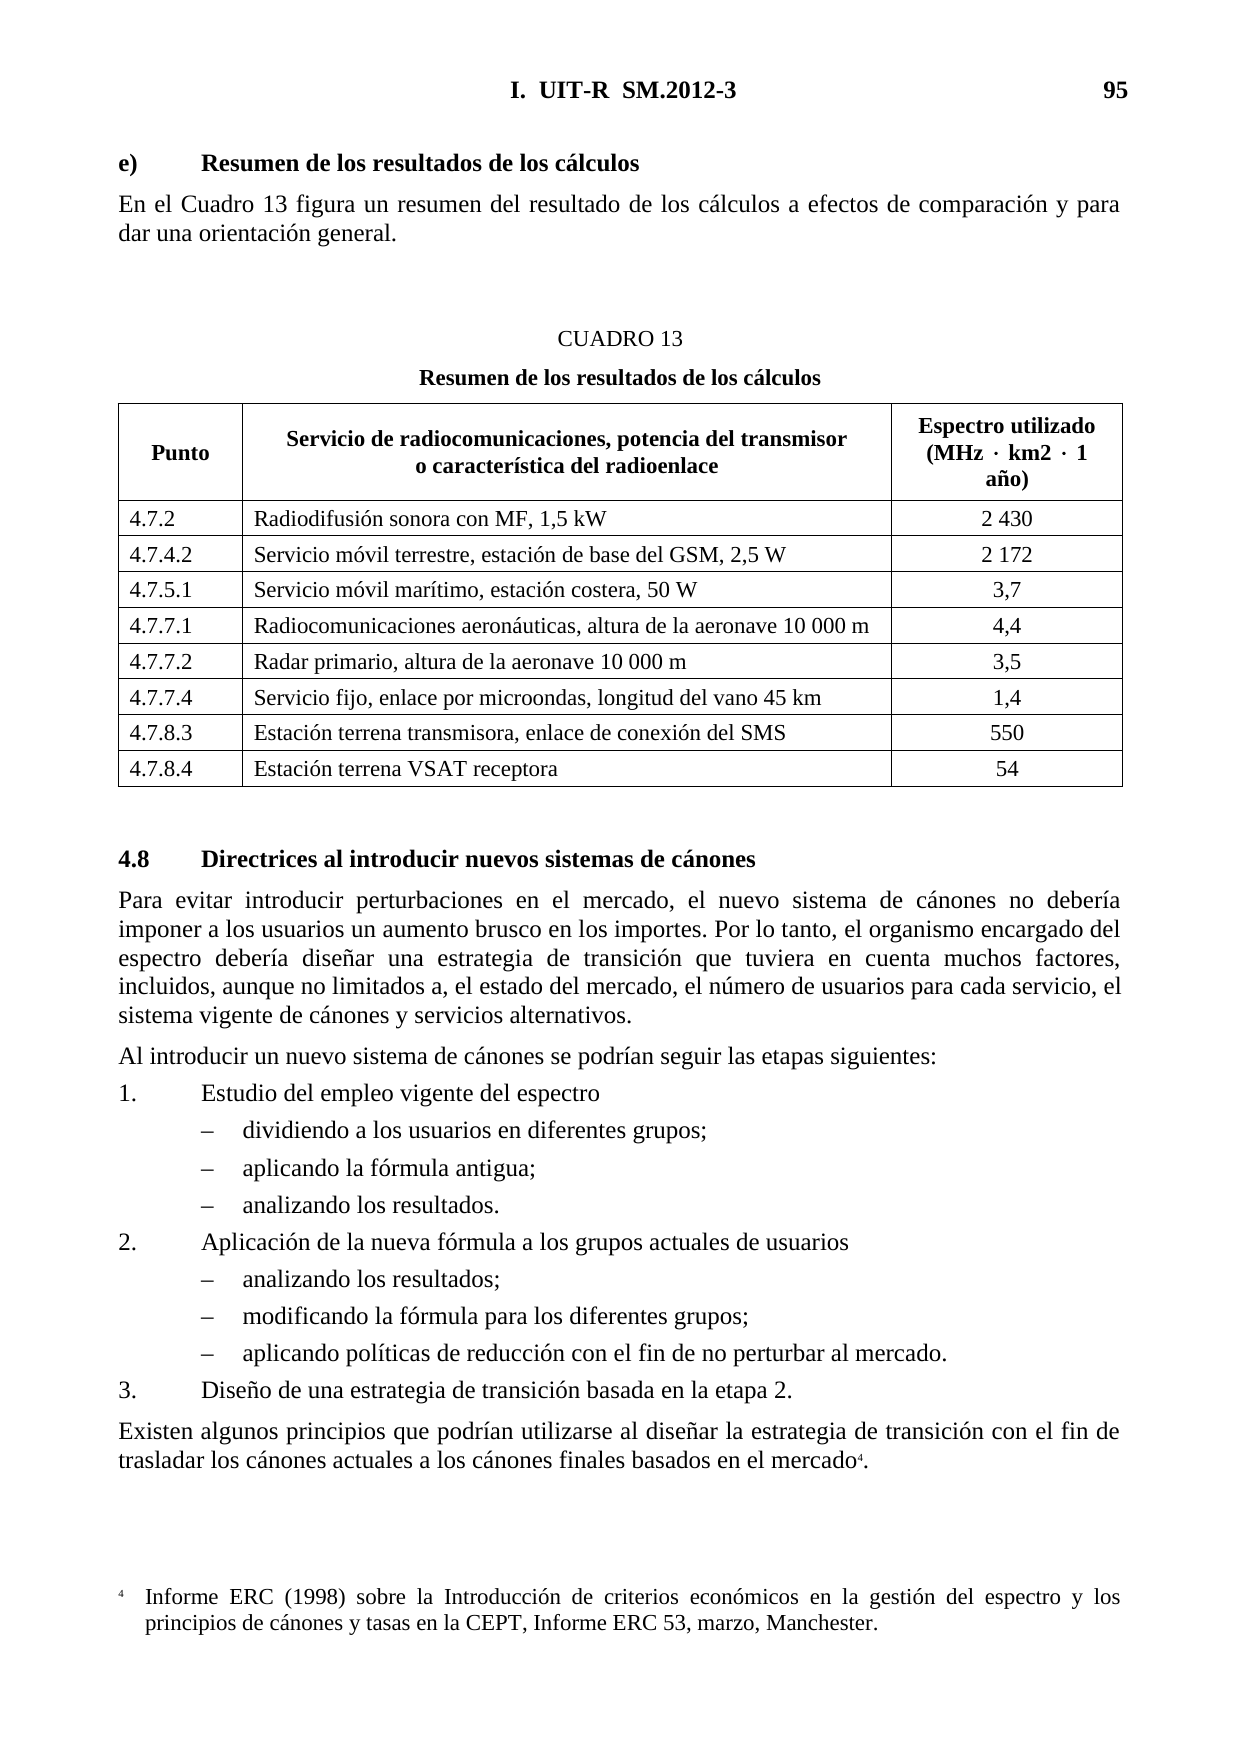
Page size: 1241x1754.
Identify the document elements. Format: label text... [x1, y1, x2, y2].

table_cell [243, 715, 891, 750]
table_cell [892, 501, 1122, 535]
text – analizando los resultados. [201, 1190, 1122, 1218]
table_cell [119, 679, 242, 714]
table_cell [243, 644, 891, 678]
text 3. Diseño de una estrategia de transición basada en la etapa 2. [118, 1375, 1122, 1404]
subtitle e) Resumen de los resultados de los cálculos [118, 148, 1122, 176]
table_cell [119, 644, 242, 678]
subtitle 4.8 Directrices al introducir nuevos sistemas de cánones [118, 844, 1122, 873]
text Para evitar introducir perturbaciones en el mercado, el nuevo sistema de cánones no debería imponer a los usuarios un aumento brusco en los importes. Por lo tanto, el organismo encargado del espectro debería diseñar una estrategia de transición que tuviera en cuenta muchos factores, incluidos, aunque no limitados a, el estado del mercado, el número de usuarios para cada servicio, el sistema vigente de cánones y servicios alternativos. [118, 885, 1122, 1029]
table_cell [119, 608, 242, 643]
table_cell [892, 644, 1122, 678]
text Existen algunos principios que podrían utilizarse al diseñar la estrategia de transición con el fin de trasladar los cánones actuales a los cánones finales basados en el mercado. [118, 1416, 1122, 1474]
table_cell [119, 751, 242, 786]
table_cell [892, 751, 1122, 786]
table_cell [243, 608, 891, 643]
text CUADRO 13 [118, 325, 1122, 352]
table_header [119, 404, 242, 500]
title Resumen de los resultados de los cálculos [118, 364, 1122, 390]
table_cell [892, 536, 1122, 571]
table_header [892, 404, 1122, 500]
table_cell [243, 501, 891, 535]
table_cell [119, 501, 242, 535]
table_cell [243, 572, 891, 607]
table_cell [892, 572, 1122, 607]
text En el Cuadro 13 figura un resumen del resultado de los cálculos a efectos de comparación y para dar una orientación general. [118, 189, 1122, 246]
text – dividiendo a los usuarios en diferentes grupos; [201, 1116, 1122, 1144]
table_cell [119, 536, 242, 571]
text 2. Aplicación de la nueva fórmula a los grupos actuales de usuarios [118, 1227, 1122, 1256]
text 1. Estudio del empleo vigente del espectro [118, 1078, 1122, 1107]
text – modificando la fórmula para los diferentes grupos; [201, 1301, 1122, 1330]
text – aplicando políticas de reducción con el fin de no perturbar al mercado. [201, 1338, 1122, 1367]
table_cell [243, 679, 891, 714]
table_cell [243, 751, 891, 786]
text – analizando los resultados; [201, 1264, 1122, 1293]
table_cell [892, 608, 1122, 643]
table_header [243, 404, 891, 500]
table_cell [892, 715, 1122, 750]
text Al introducir un nuevo sistema de cánones se podrían seguir las etapas siguientes: [118, 1041, 1122, 1070]
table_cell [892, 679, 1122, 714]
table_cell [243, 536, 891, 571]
text – aplicando la fórmula antigua; [201, 1153, 1122, 1181]
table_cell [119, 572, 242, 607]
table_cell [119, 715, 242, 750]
